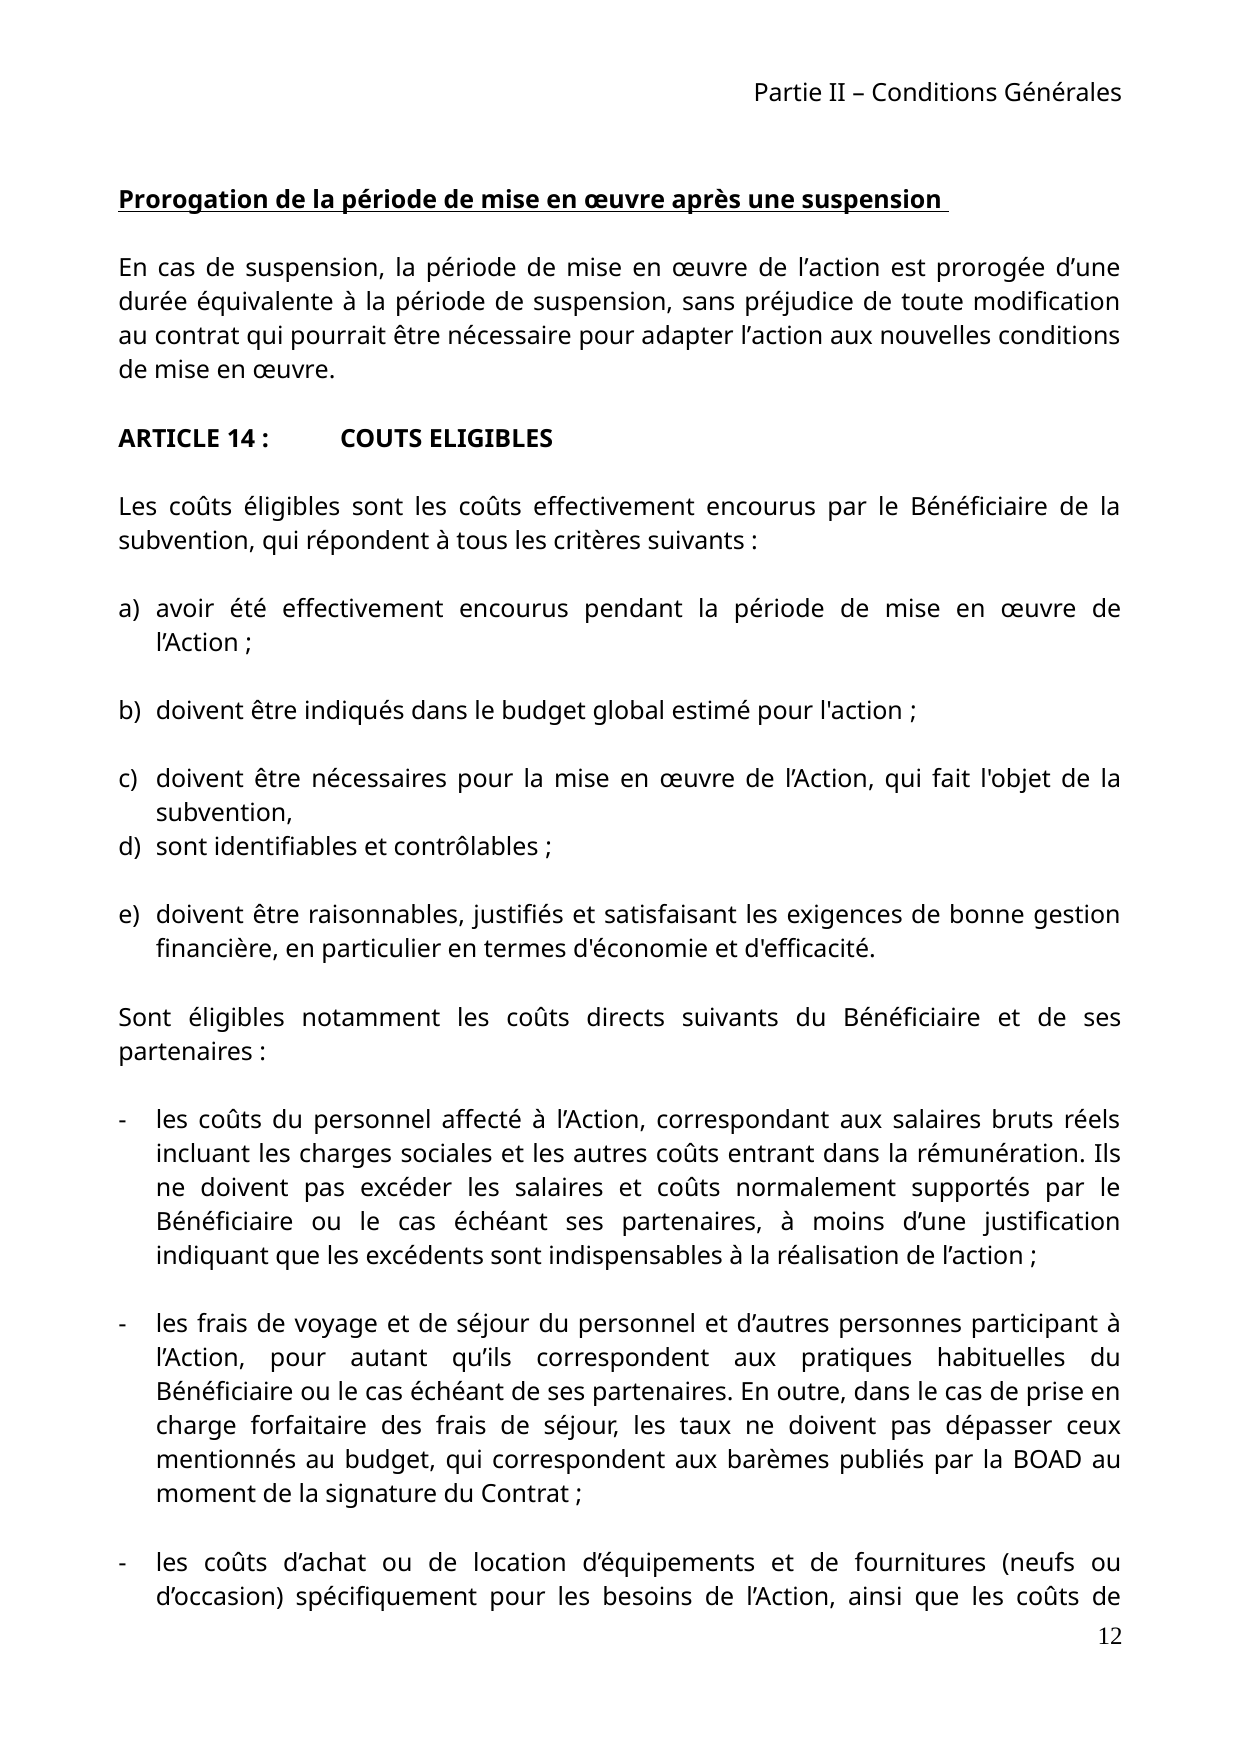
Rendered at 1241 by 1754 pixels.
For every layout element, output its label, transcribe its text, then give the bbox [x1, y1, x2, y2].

list sont identifiables et contrôlables ; [118, 829, 1122, 863]
list doivent être raisonnables, justifiés et satisfaisant les exigences de bonne gestion financière, en particulier en termes d'économie et d'efficacité. [118, 897, 1122, 965]
text Les coûts éligibles sont les coûts effectivement encourus par le Bénéficiaire de la subvention, qui répondent à tous les critères suivants : [118, 488, 1122, 556]
list avoir été effectivement encourus pendant la période de mise en œuvre de l’Action ; [118, 591, 1122, 659]
text En cas de suspension, la période de mise en œuvre de l’action est prorogée d’une durée équivalente à la période de suspension, sans préjudice de toute modification au contrat qui pourrait être nécessaire pour adapter l’action aux nouvelles conditions de mise en œuvre. [118, 250, 1122, 386]
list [118, 1544, 1122, 1612]
text ARTICLE 14 : COUTS ELIGIBLES [118, 420, 1122, 454]
list les coûts du personnel affecté à l’Action, correspondant aux salaires bruts réels incluant les charges sociales et les autres coûts entrant dans la rémunération. Ils ne doivent pas excéder les salaires et coûts normalement supportés par le Bénéficiaire ou le cas échéant ses partenaires, à moins d’une justification indiquant que les excédents sont indispensables à la réalisation de l’action ; [118, 1101, 1122, 1272]
list doivent être indiqués dans le budget global estimé pour l'action ; [118, 693, 1122, 727]
list les frais de voyage et de séjour du personnel et d’autres personnes participant à l’Action, pour autant qu’ils correspondent aux pratiques habituelles du Bénéficiaire ou le cas échéant de ses partenaires. En outre, dans le cas de prise en charge forfaitaire des frais de séjour, les taux ne doivent pas dépasser ceux mentionnés au budget, qui correspondent aux barèmes publiés par la BOAD au moment de la signature du Contrat ; [118, 1306, 1122, 1510]
list doivent être nécessaires pour la mise en œuvre de l’Action, qui fait l'objet de la subvention, [118, 761, 1122, 829]
text Sont éligibles notamment les coûts directs suivants du Bénéficiaire et de ses partenaires : [118, 999, 1122, 1067]
text Prorogation de la période de mise en œuvre après une suspension [118, 182, 1122, 216]
